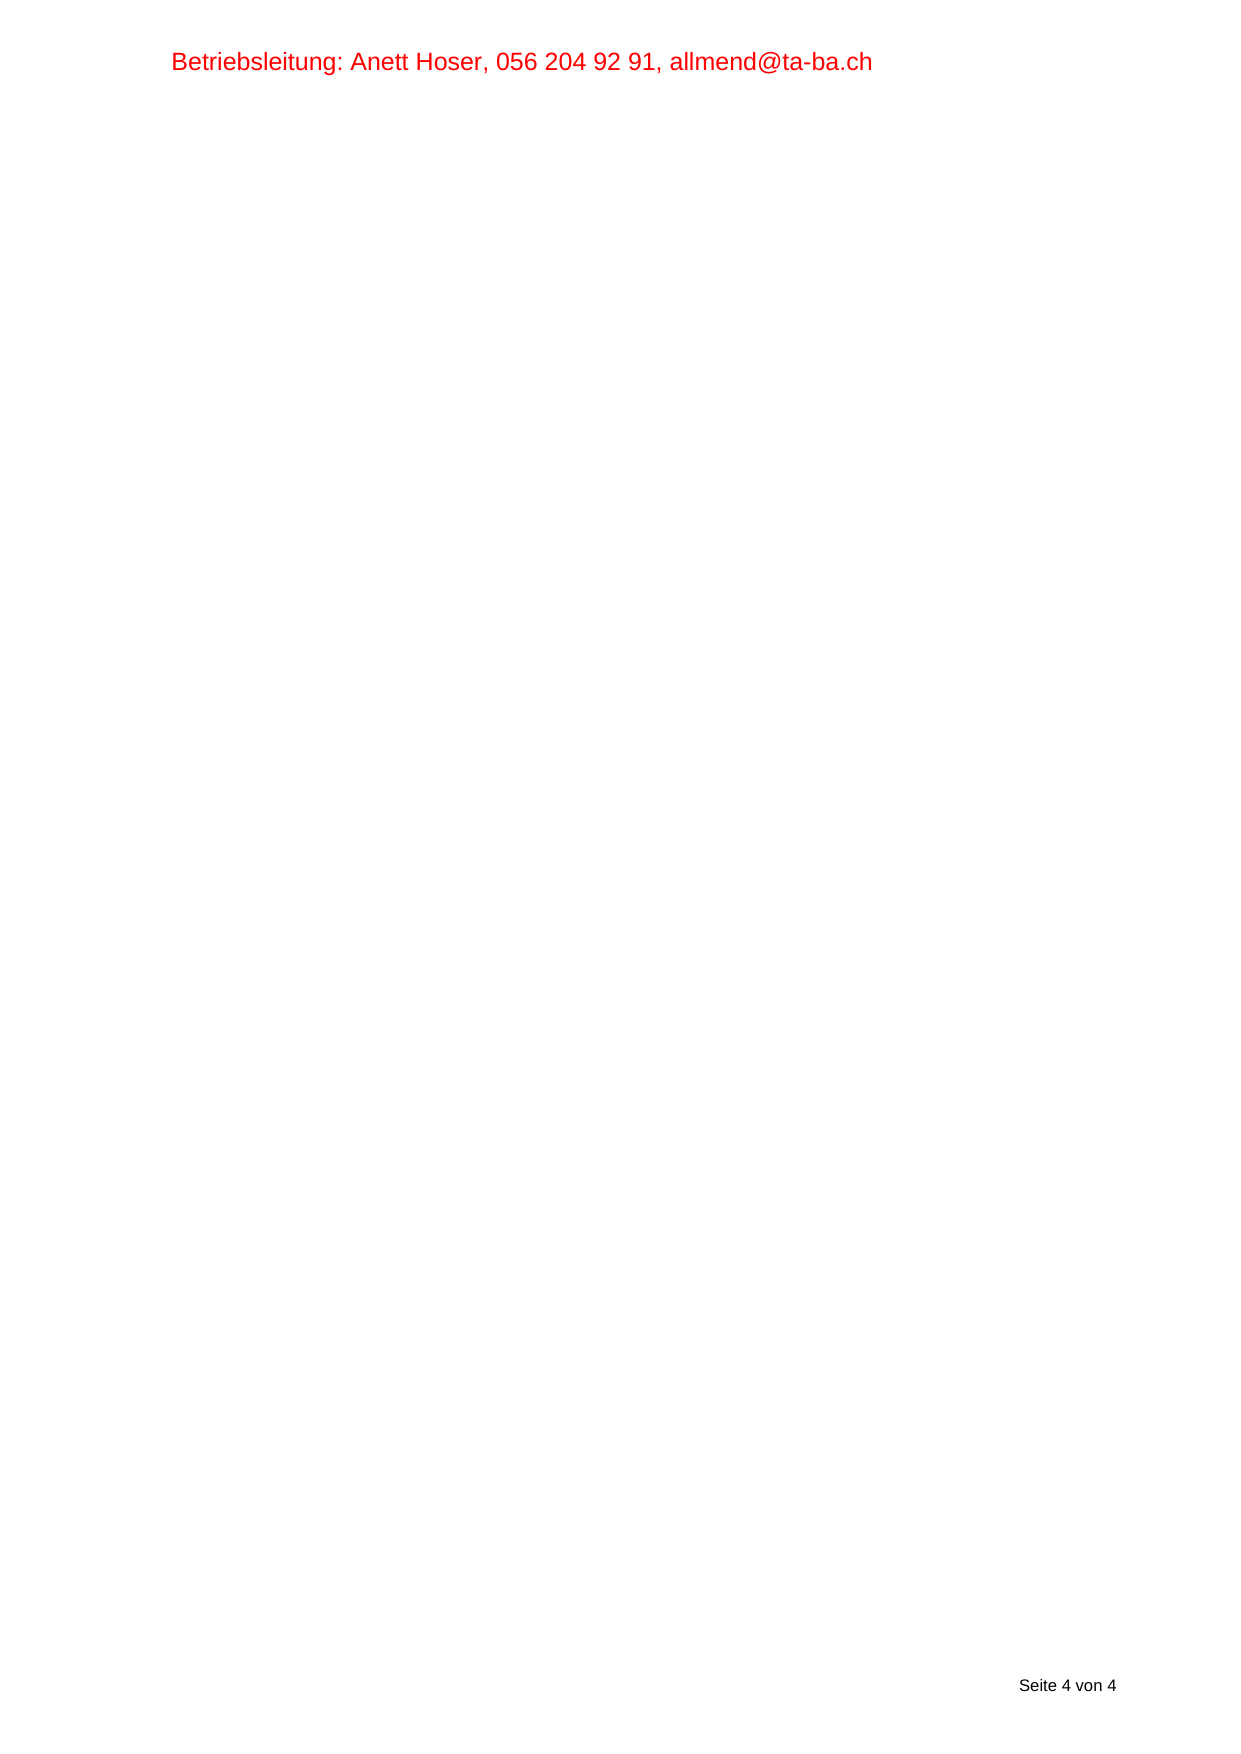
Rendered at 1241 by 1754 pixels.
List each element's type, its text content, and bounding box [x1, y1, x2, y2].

text Betriebsleitung: Anett Hoser, 056 204 92 91, allmend@ta-ba.ch [171, 47, 1166, 76]
